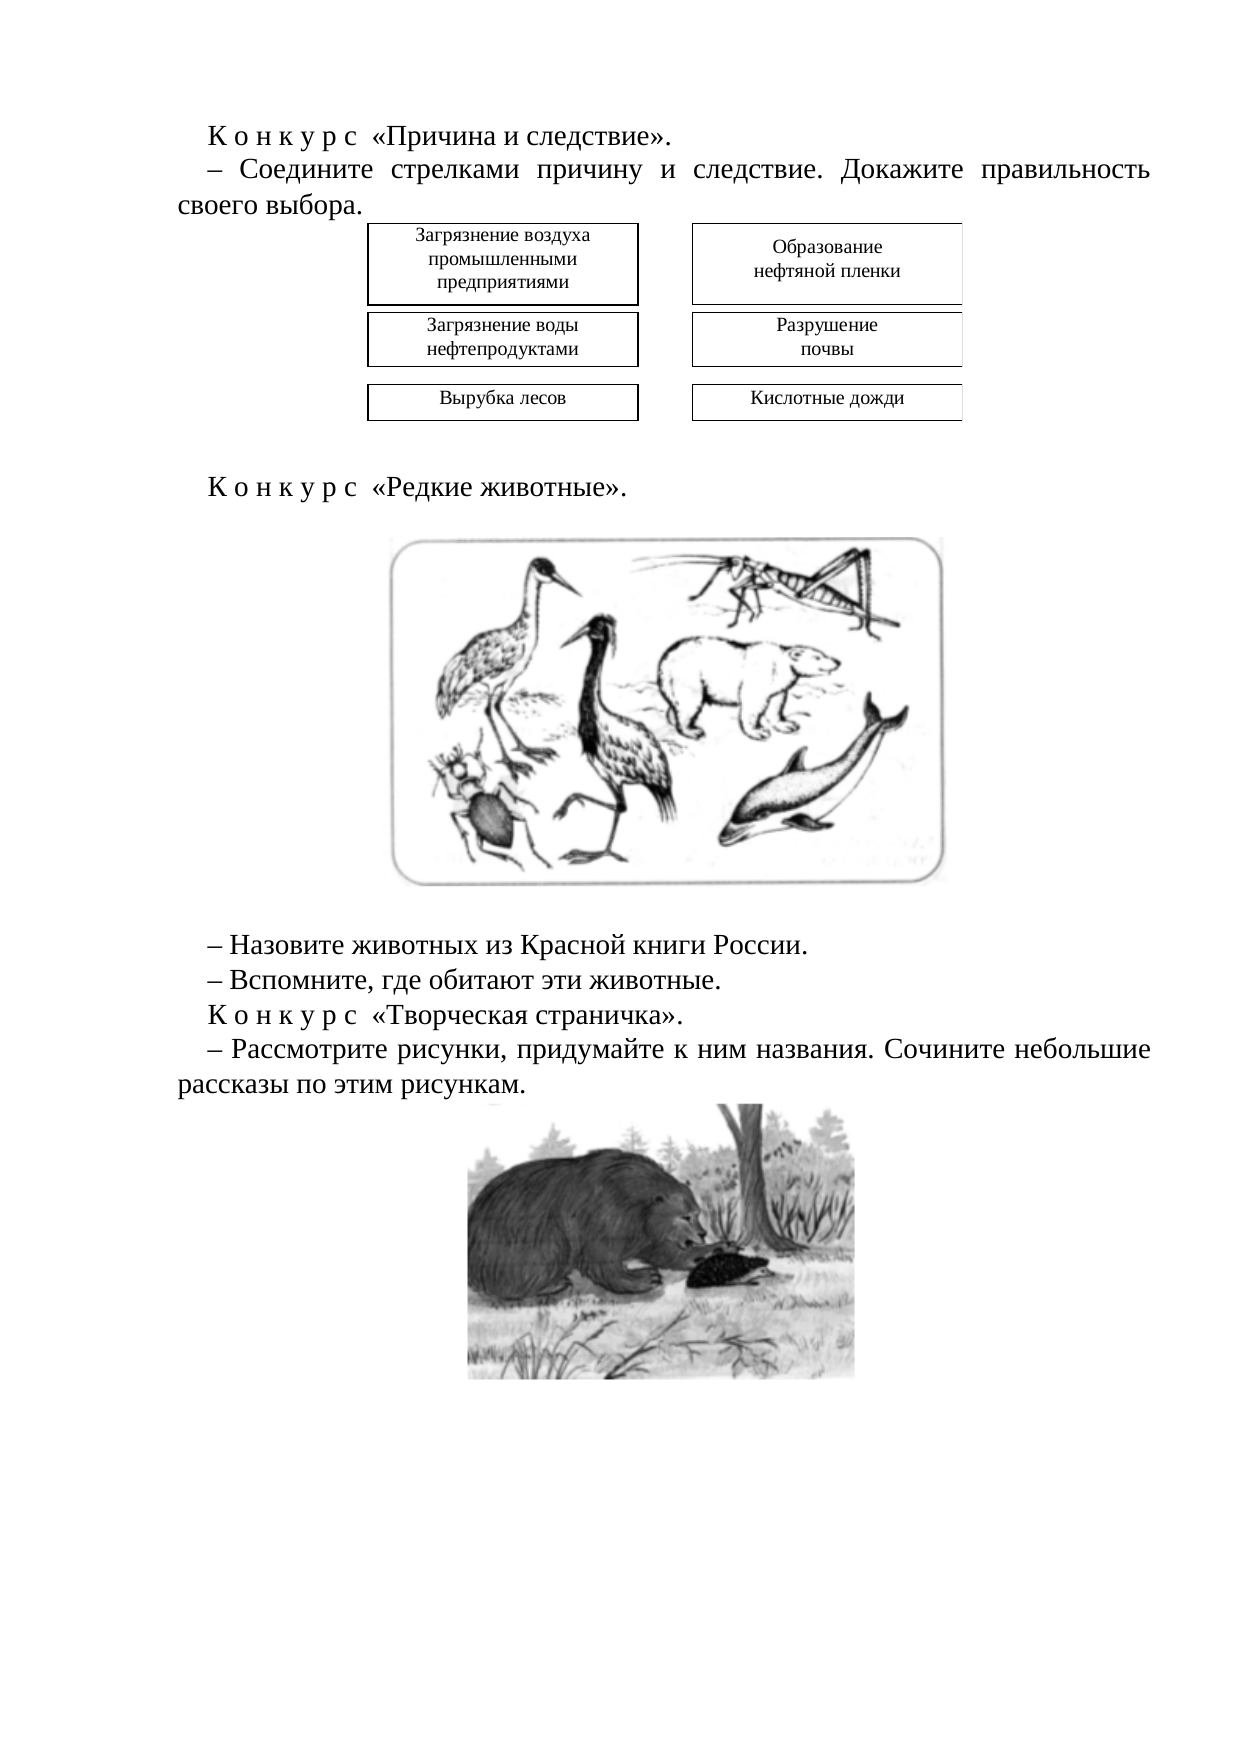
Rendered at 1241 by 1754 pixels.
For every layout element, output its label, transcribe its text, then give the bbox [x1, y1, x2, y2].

text К о н к у р с «Творческая страничка». [177, 997, 1152, 1031]
text – Вспомните, где обитают эти животные. [177, 962, 1152, 996]
text – Соедините стрелками причину и следствие. Докажите правильность своего выбора. [177, 152, 1152, 220]
text К о н к у р с «Причина и следствие». [177, 118, 1152, 152]
text К о н к у р с «Редкие животные». [177, 469, 1152, 502]
picture [460, 1101, 869, 1386]
text – Назовите животных из Красной книги России. [177, 927, 1152, 961]
picture [371, 537, 958, 891]
text – Рассмотрите рисунки, придумайте к ним названия. Сочините небольшие рассказы по этим рисункам. [177, 1031, 1152, 1100]
